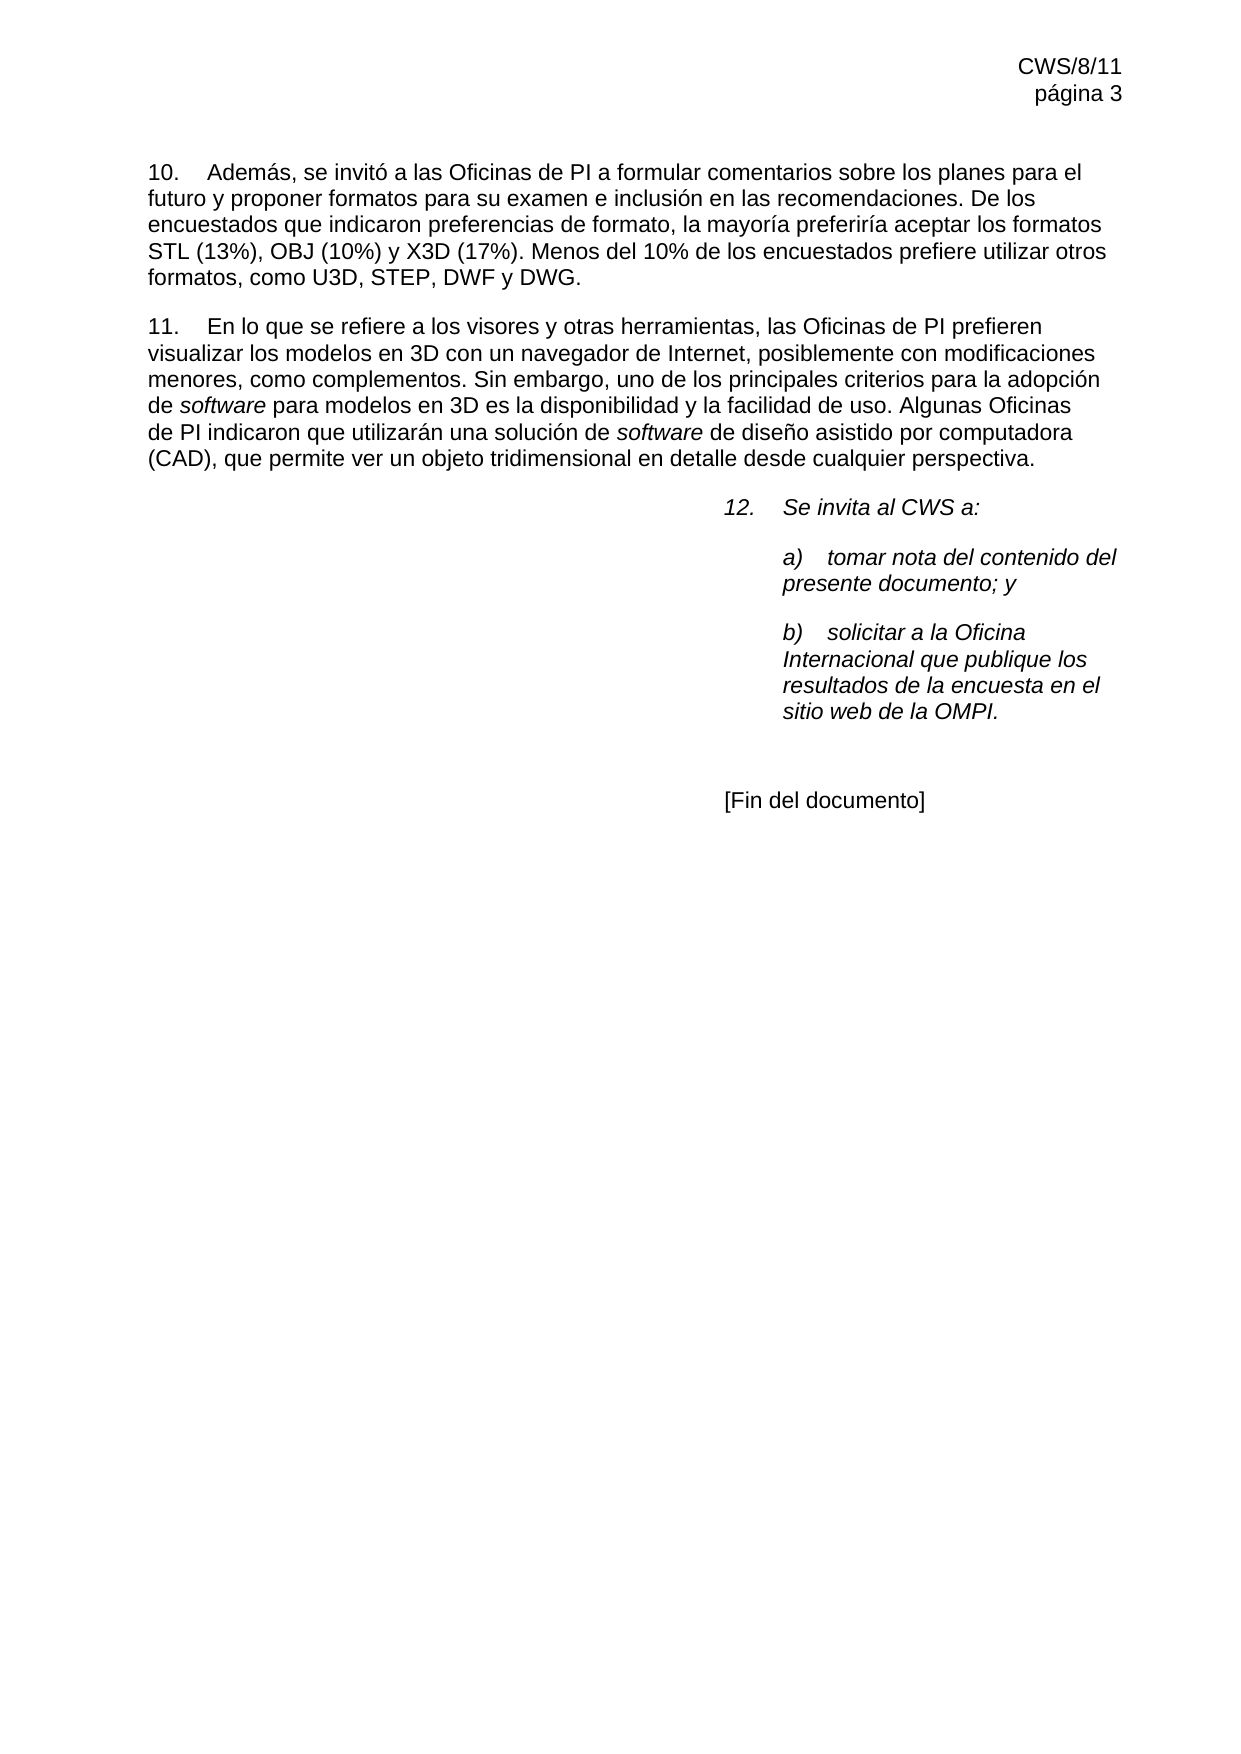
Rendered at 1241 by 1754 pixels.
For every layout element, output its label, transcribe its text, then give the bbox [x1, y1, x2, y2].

list solicitar a la Oficina Internacional que publique los resultados de la encuesta en el sitio web de la OMPI. [783, 619, 1122, 724]
list tomar nota del contenido del presente documento; y [783, 543, 1122, 596]
text En lo que se refiere a los visores y otras herramientas, las Oficinas de PI prefieren visualizar los modelos en 3D con un navegador de Internet, posiblemente con modificaciones menores, como complementos. Sin embargo, uno de los principales criterios para la adopción de software para modelos en 3D es la disponibilidad y la facilidad de uso. Algunas Oficinas de PI indicaron que utilizarán una solución de software de diseño asistido por computadora (CAD), que permite ver un objeto tridimensional en detalle desde cualquier perspectiva. [148, 313, 1122, 471]
text Además, se invitó a las Oficinas de PI a formular comentarios sobre los planes para el futuro y proponer formatos para su examen e inclusión en las recomendaciones. De los encuestados que indicaron preferencias de formato, la mayoría preferiría aceptar los formatos STL (13%), OBJ (10%) y X3D (17%). Menos del 10% de los encuestados prefiere utilizar otros formatos, como U3D, STEP, DWF y DWG. [148, 158, 1122, 290]
text [Fin del documento] [724, 787, 1122, 813]
text Se invita al CWS a: [724, 494, 1122, 521]
